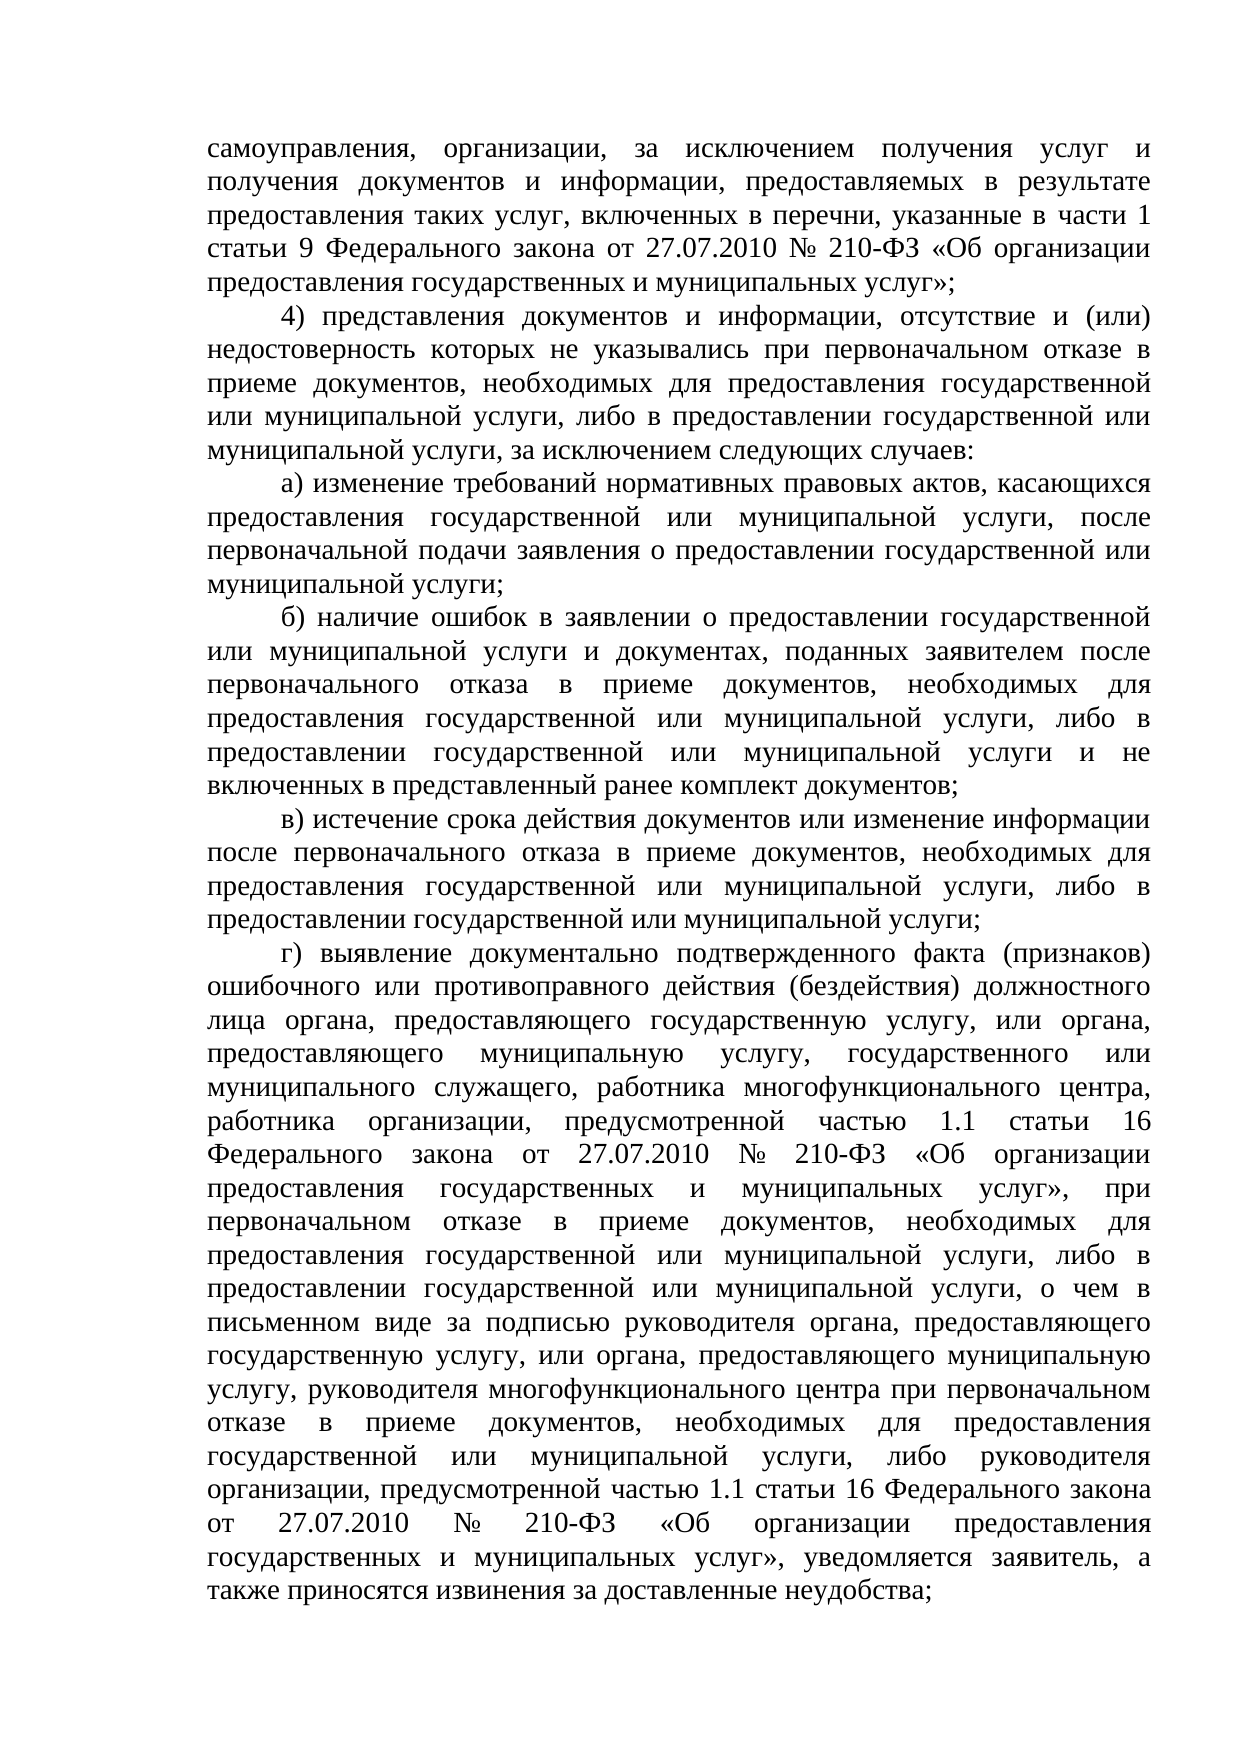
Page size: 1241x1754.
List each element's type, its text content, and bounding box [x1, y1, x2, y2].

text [207, 130, 1152, 298]
text а) изменение требований нормативных правовых актов, касающихся предоставления государственной или муниципальной услуги, после первоначальной подачи заявления о предоставлении государственной или муниципальной услуги; [207, 465, 1152, 599]
text г) выявление документально подтвержденного факта (признаков) ошибочного или противоправного действия (бездействия) должностного лица органа, предоставляющего государственную услугу, или органа, предоставляющего муниципальную услугу, государственного или муниципального служащего, работника многофункционального центра, работника организации, предусмотренной частью 1.1 статьи 16 Федерального закона от 27.07.2010 № 210-ФЗ «Об организации предоставления государственных и муниципальных услуг», при первоначальном отказе в приеме документов, необходимых для предоставления государственной или муниципальной услуги, либо в предоставлении государственной или муниципальной услуги, о чем в письменном виде за подписью руководителя органа, предоставляющего государственную услугу, или органа, предоставляющего муниципальную услугу, руководителя многофункционального центра при первоначальном отказе в приеме документов, необходимых для предоставления государственной или муниципальной услуги, либо руководителя организации, предусмотренной частью 1.1 статьи 16 Федерального закона от 27.07.2010 № 210-ФЗ «Об организации предоставления государственных и муниципальных услуг», уведомляется заявитель, а также приносятся извинения за доставленные неудобства; [207, 935, 1152, 1606]
text б) наличие ошибок в заявлении о предоставлении государственной или муниципальной услуги и документах, поданных заявителем после первоначального отказа в приеме документов, необходимых для предоставления государственной или муниципальной услуги, либо в предоставлении государственной или муниципальной услуги и не включенных в представленный ранее комплект документов; [207, 599, 1152, 801]
text в) истечение срока действия документов или изменение информации после первоначального отказа в приеме документов, необходимых для предоставления государственной или муниципальной услуги, либо в предоставлении государственной или муниципальной услуги; [207, 801, 1152, 935]
text 4) представления документов и информации, отсутствие и (или) недостоверность которых не указывались при первоначальном отказе в приеме документов, необходимых для предоставления государственной или муниципальной услуги, либо в предоставлении государственной или муниципальной услуги, за исключением следующих случаев: [207, 298, 1152, 465]
